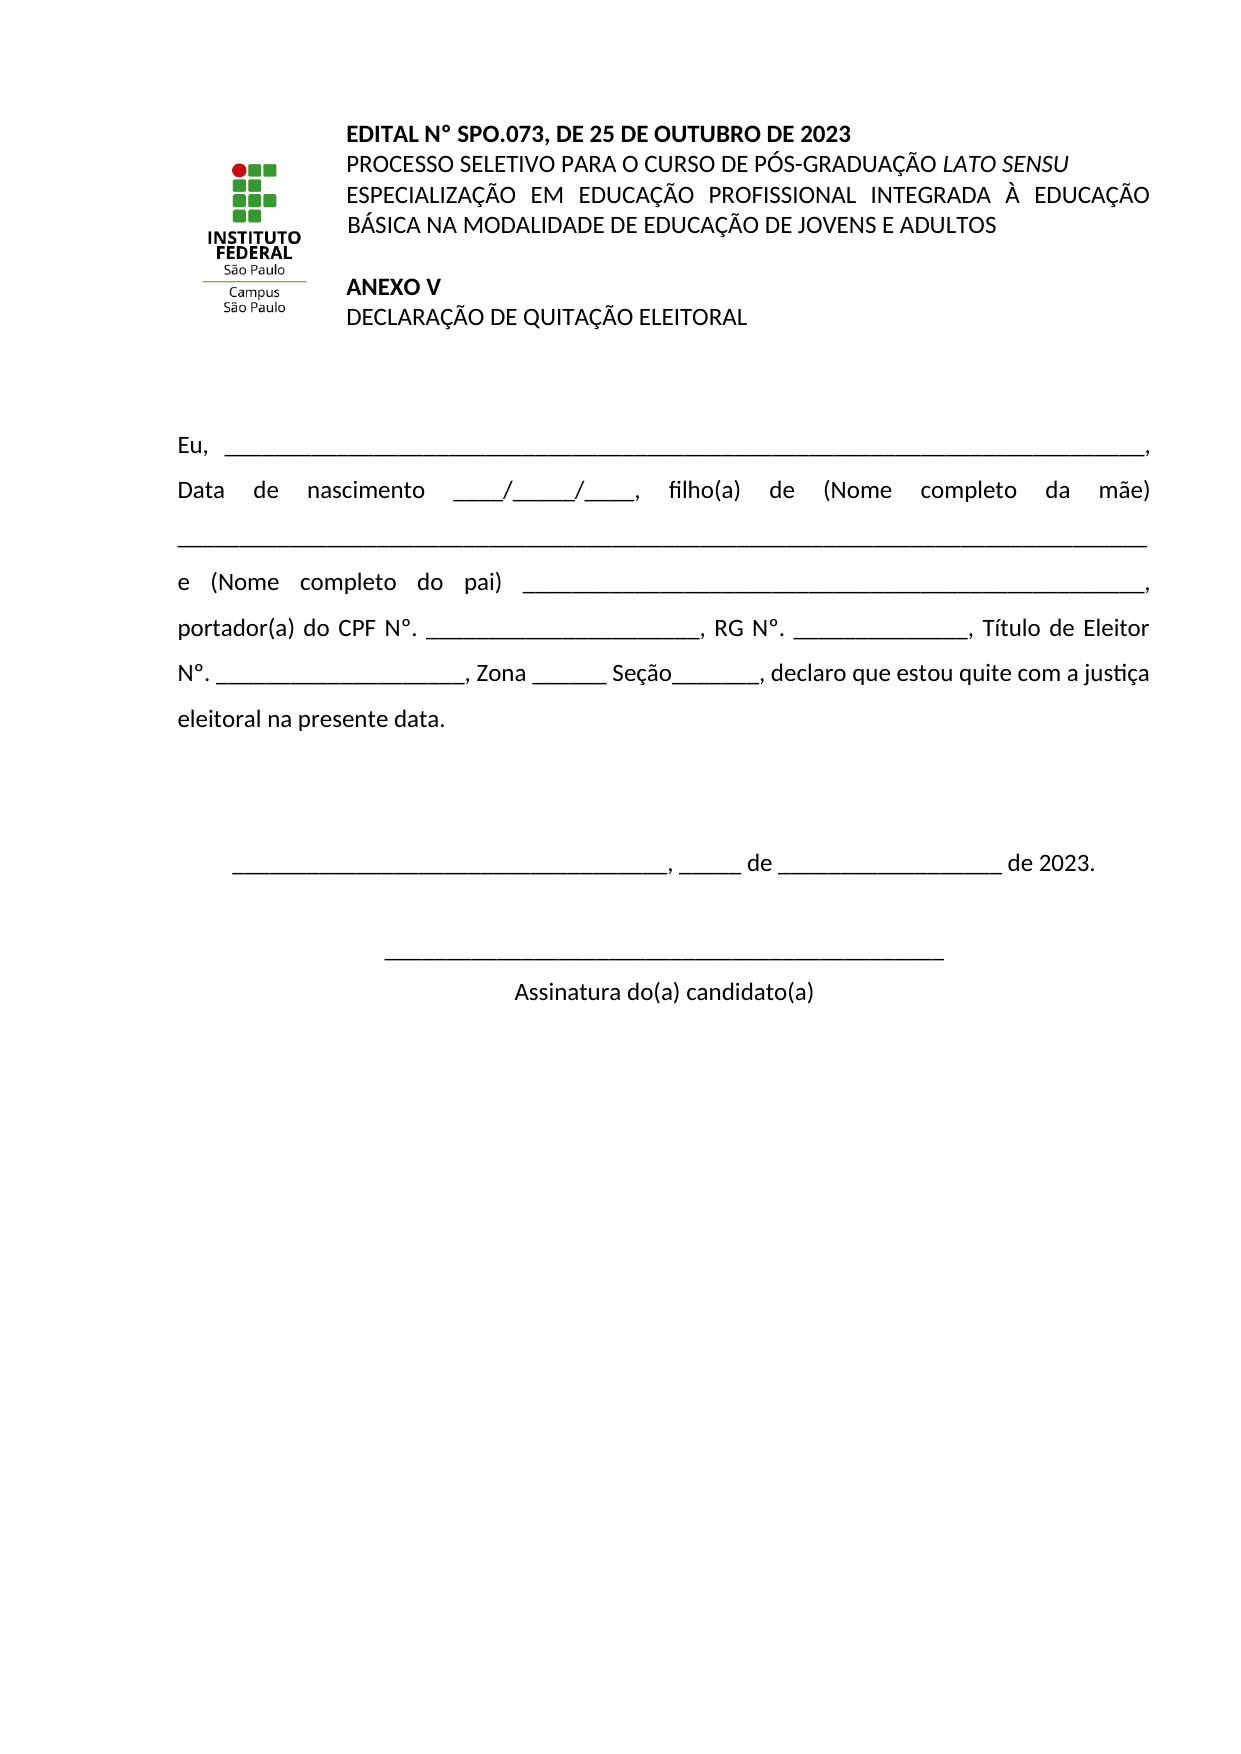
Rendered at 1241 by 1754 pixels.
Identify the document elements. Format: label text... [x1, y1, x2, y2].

text ANEXO V [327, 271, 1151, 301]
text Assinatura do(a) candidato(a) [177, 977, 1152, 1007]
text _____________________________________________ [177, 933, 1152, 964]
text ESPECIALIZAÇÃO EM EDUCAÇÃO PROFISSIONAL INTEGRADA À EDUCAÇÃO BÁSICA NA MODALIDADE DE EDUCAÇÃO DE JOVENS E ADULTOS [327, 179, 1151, 240]
text EdITAL Nº SPO.073, DE 25 DE OUTUBRO DE 2023 [177, 118, 1151, 149]
text DECLARAÇÃO DE QUITAÇÃO ELEITORAL [177, 301, 1152, 332]
text ___________________________________, _____ de __________________ de 2023. [177, 847, 1152, 878]
text Eu, __________________________________________________________________________, Data de nascimento ____/_____/____, filho(a) de (Nome completo da mãe) ______________________________________________________________________________ e (Nome completo do pai) __________________________________________________, portador(a) do CPF Nº. ______________________, RG Nº. ______________, Título de Eleitor Nº. ____________________, Zona ______ Seção_______, declaro que estou quite com a justiça eleitoral na presente data. [177, 429, 1152, 734]
picture [177, 147, 327, 323]
text PROCESSO SELETIVO PARA O CURSO DE PÓS-GRADUAÇÃO LATO SENSU [327, 149, 1151, 179]
